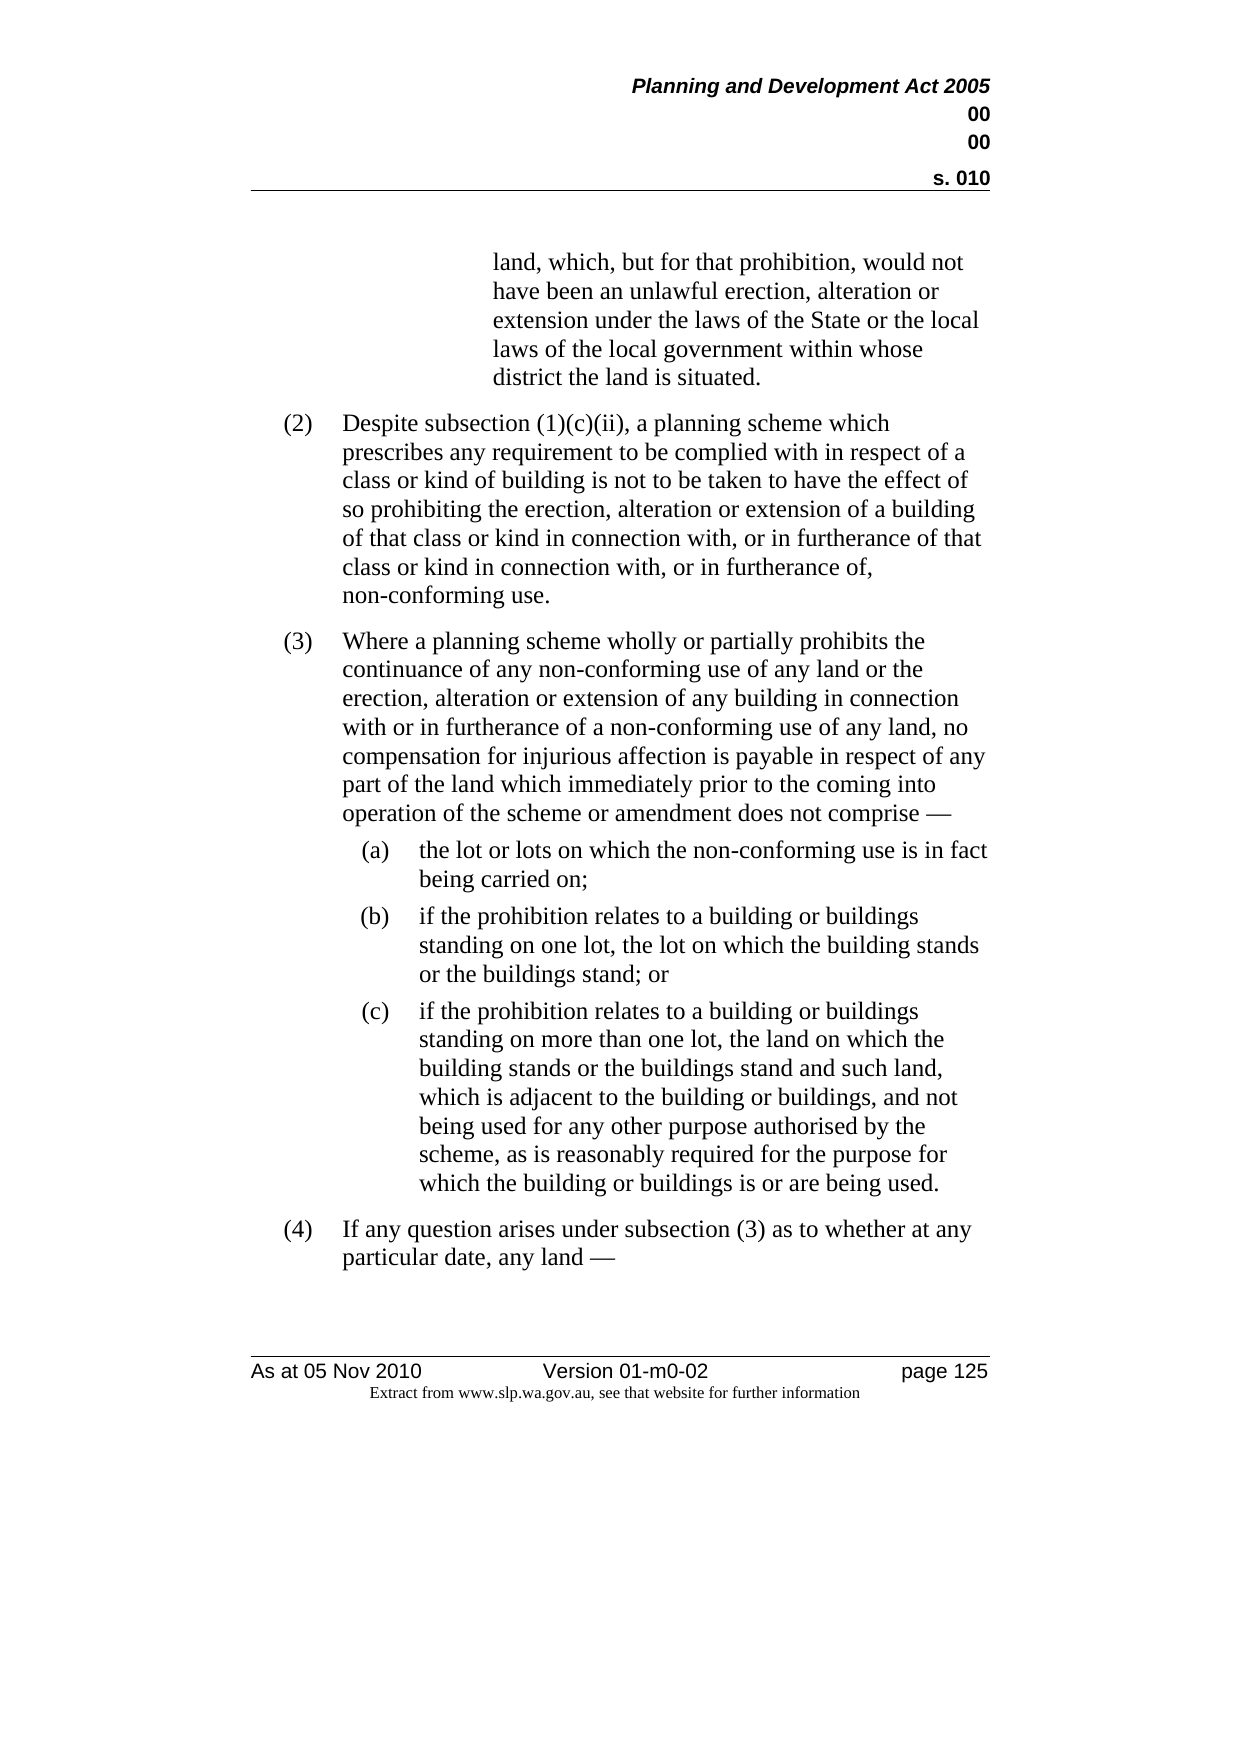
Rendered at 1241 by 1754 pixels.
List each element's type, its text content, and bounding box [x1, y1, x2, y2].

text (2) Despite subsection (1)(c)(ii), a planning scheme which prescribes any requirement to be complied with in respect of a class or kind of building is not to be taken to have the effect of so prohibiting the erection, alteration or extension of a building of that class or kind in connection with, or in furtherance of that class or kind in connection with, or in furtherance of, non-conforming use. [251, 408, 990, 609]
text (c) if the prohibition relates to a building or buildings standing on more than one lot, the land on which the building stands or the buildings stand and such land, which is adjacent to the building or buildings, and not being used for any other purpose authorised by the scheme, as is reasonably required for the purpose for which the building or buildings is or are being used. [251, 996, 990, 1197]
text (b) if the prohibition relates to a building or buildings standing on one lot, the lot on which the building stands or the buildings stand; or [251, 901, 990, 987]
text (a) the lot or lots on which the non-conforming use is in fact being carried on; [251, 835, 990, 893]
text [251, 247, 990, 391]
text (3) Where a planning scheme wholly or partially prohibits the continuance of any non-conforming use of any land or the erection, alteration or extension of any building in connection with or in furtherance of a non-conforming use of any land, no compensation for injurious affection is payable in respect of any part of the land which immediately prior to the coming into operation of the scheme or amendment does not comprise — [251, 626, 990, 827]
text (4) If any question arises under subsection (3) as to whether at any particular date, any land — [251, 1214, 990, 1271]
